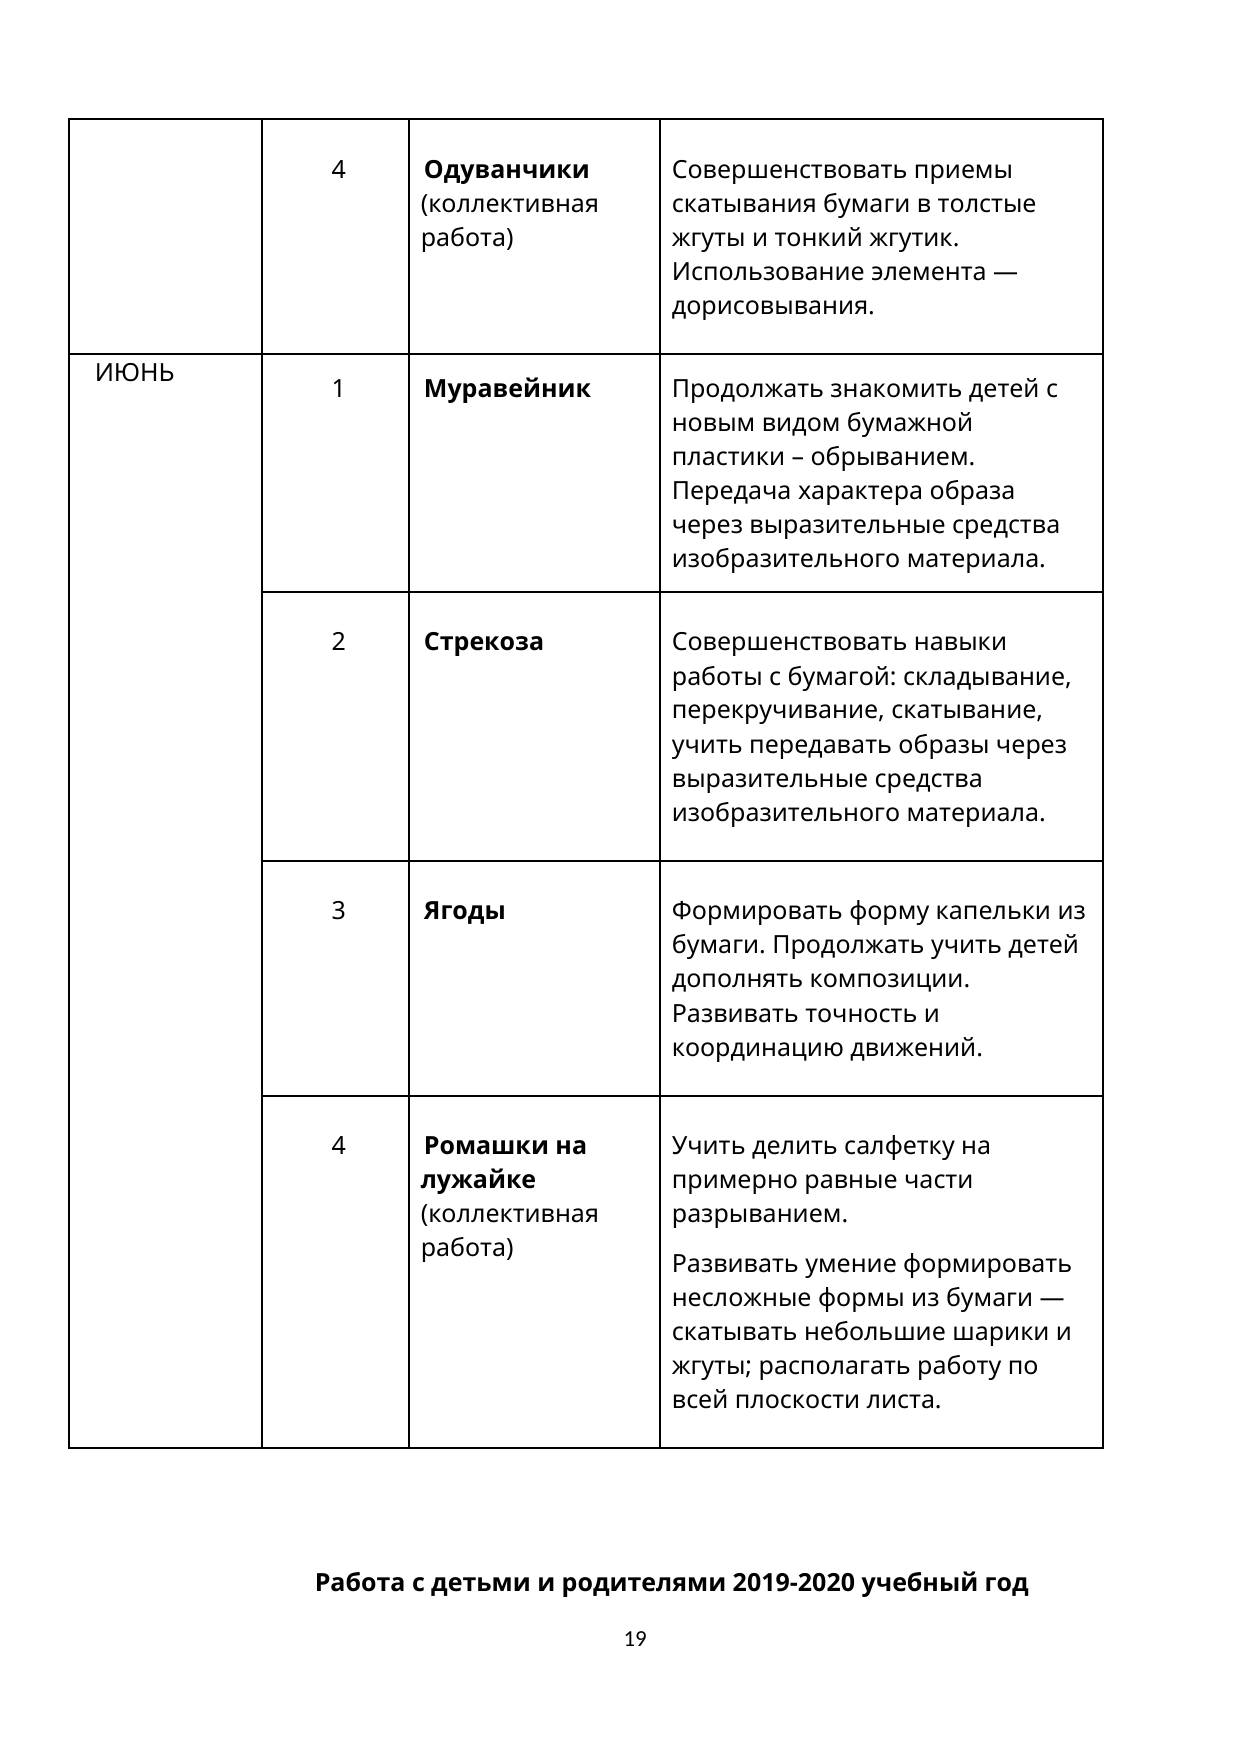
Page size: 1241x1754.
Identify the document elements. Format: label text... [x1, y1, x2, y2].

table_cell Ягоды [410, 862, 659, 1094]
table_cell ИЮНЬ [70, 355, 261, 1447]
table_cell Стрекоза [410, 593, 659, 860]
table_cell Одуванчики (коллективная работа) [410, 120, 659, 353]
table_cell 3 [263, 862, 408, 1094]
table_cell Продолжать знакомить детей с новым видом бумажной пластики – обрыванием. Передача характера образа через выразительные средства изобразительного материала. [661, 355, 1102, 591]
table_cell Ромашки на лужайке (коллективная работа) [410, 1097, 659, 1447]
table_cell Муравейник [410, 355, 659, 591]
table_cell Совершенствовать приемы скатывания бумаги в толстые жгуты и тонкий жгутик. Использование элемента — дорисовывания. [661, 120, 1102, 353]
table_cell 1 [263, 355, 408, 591]
table_cell 4 [263, 120, 408, 353]
table_cell 2 [263, 593, 408, 860]
table_cell Совершенствовать навыки работы с бумагой: складывание, перекручивание, скатывание, учить передавать образы через выразительные средства изобразительного материала. [661, 593, 1102, 860]
table_cell Учить делить салфетку на примерно равные части разрыванием. Развивать умение формировать несложные формы из бумаги — скатывать небольшие шарики и жгуты; располагать работу по всей плоскости листа. [661, 1097, 1102, 1447]
table_cell 4 [263, 1097, 408, 1447]
table_cell Формировать форму капельки из бумаги. Продолжать учить детей дополнять композиции. Развивать точность и координацию движений. [661, 862, 1102, 1094]
text Работа с детьми и родителями 2019-2020 учебный год [118, 1564, 1152, 1598]
